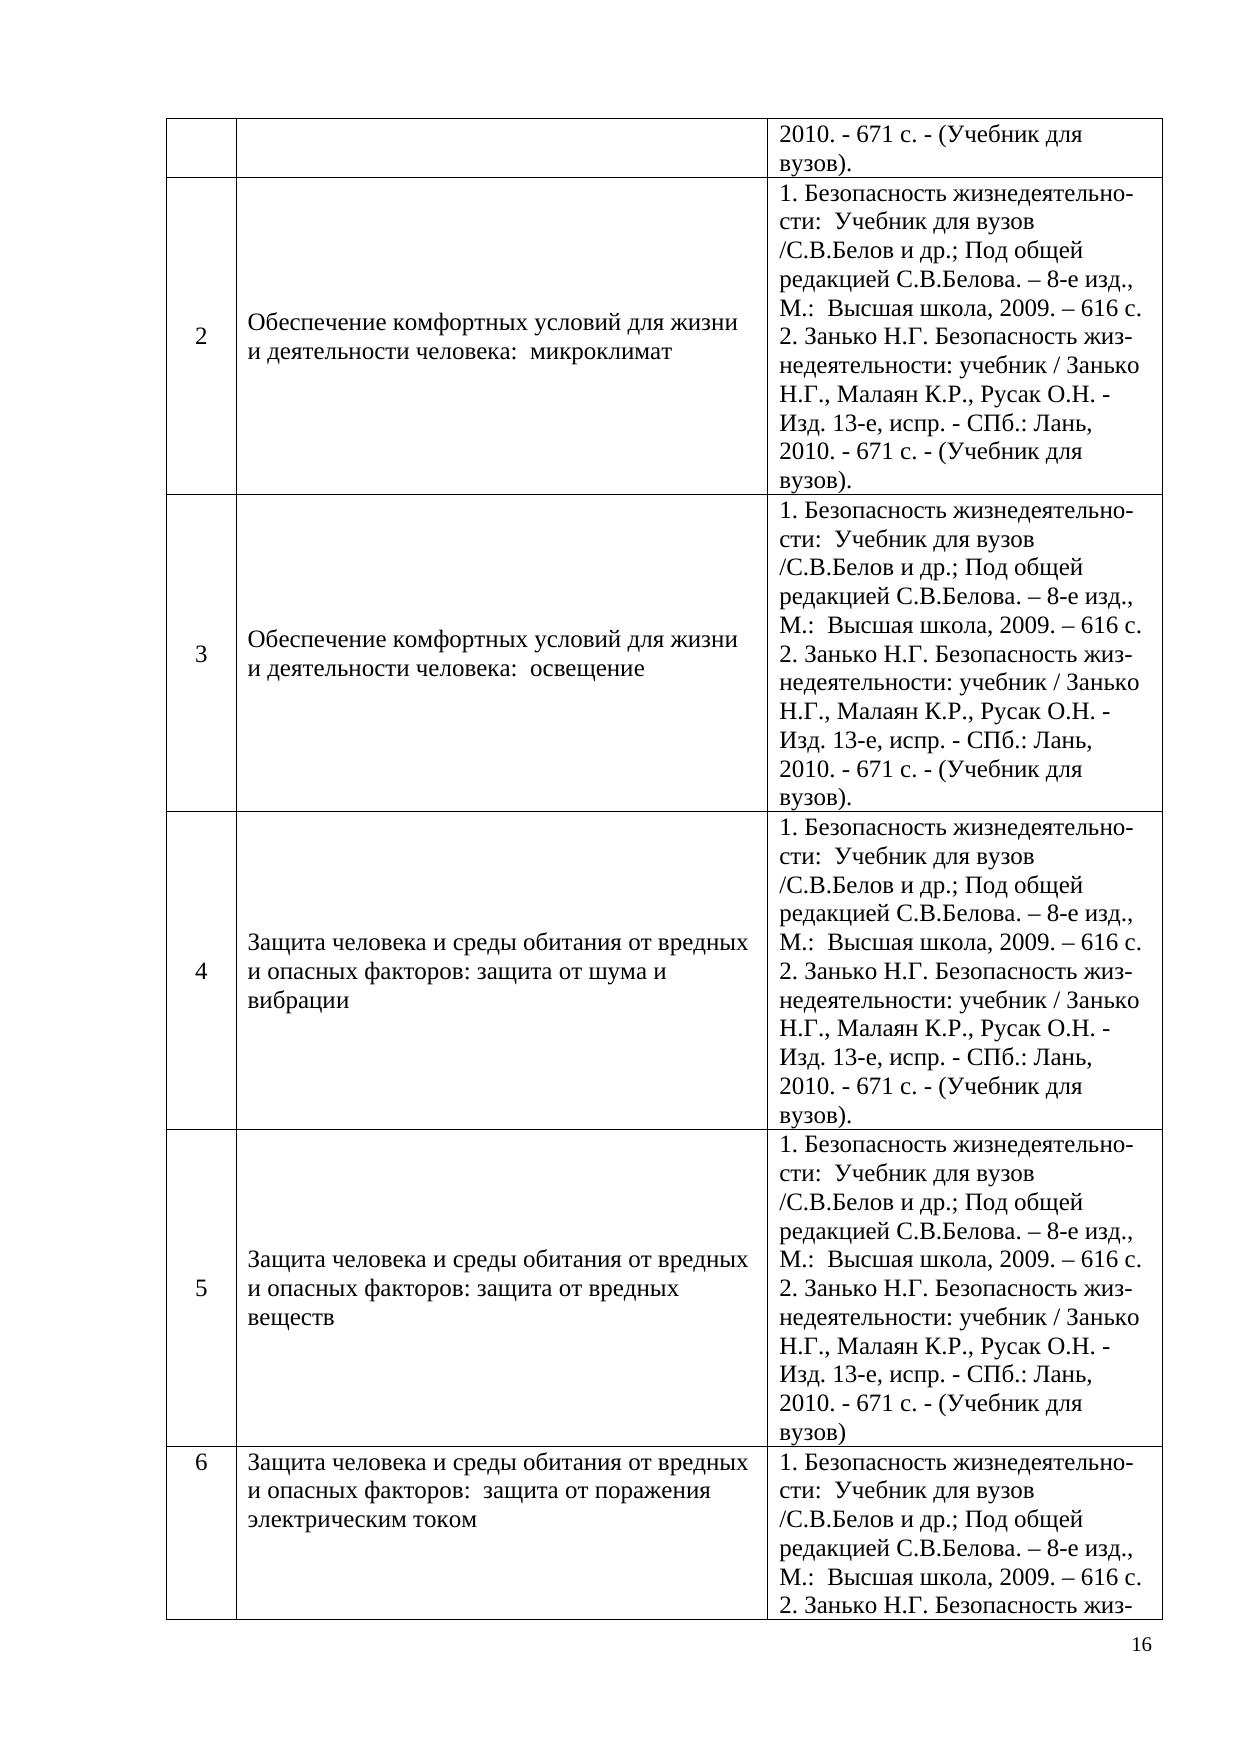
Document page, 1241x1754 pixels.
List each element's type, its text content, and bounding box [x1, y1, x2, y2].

table_cell 3 [167, 495, 236, 811]
table_cell 1. Безопасность жизнедеятельности: Учебник для вузов /С.В.Белов и др.; Под общей редакцией С.В.Белова. – 8-е изд., М.: Высшая школа, 2009. – 616 с. 2. Занько Н.Г. Безопасность жизнедеятельности: учебник / Занько Н.Г., Малаян К.Р., Русак О.Н. - Изд. 13-е, испр. - СПб.: Лань, 2010. - 671 с. - (Учебник для вузов) [768, 1130, 1162, 1446]
table_cell 6 [167, 1447, 236, 1619]
table_cell Защита человека и среды обитания от вредных и опасных факторов: защита от шума и вибрации [237, 812, 767, 1128]
table_cell 1 [167, 119, 236, 177]
table_cell Защита человека и среды обитания от вредных и опасных факторов: защита от вредных веществ [237, 1130, 767, 1446]
table_cell 5 [167, 1130, 236, 1446]
table_cell 2 [167, 178, 236, 494]
table_cell 4 [167, 812, 236, 1128]
table_cell Обеспечение комфортных условий для жизни и деятельности человека: освещение [237, 495, 767, 811]
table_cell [768, 1447, 1162, 1619]
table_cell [768, 119, 1162, 177]
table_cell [237, 1447, 767, 1619]
table_cell Обеспечение комфортных условий для жизни и деятельности человека: микроклимат [237, 178, 767, 494]
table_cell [237, 119, 767, 177]
